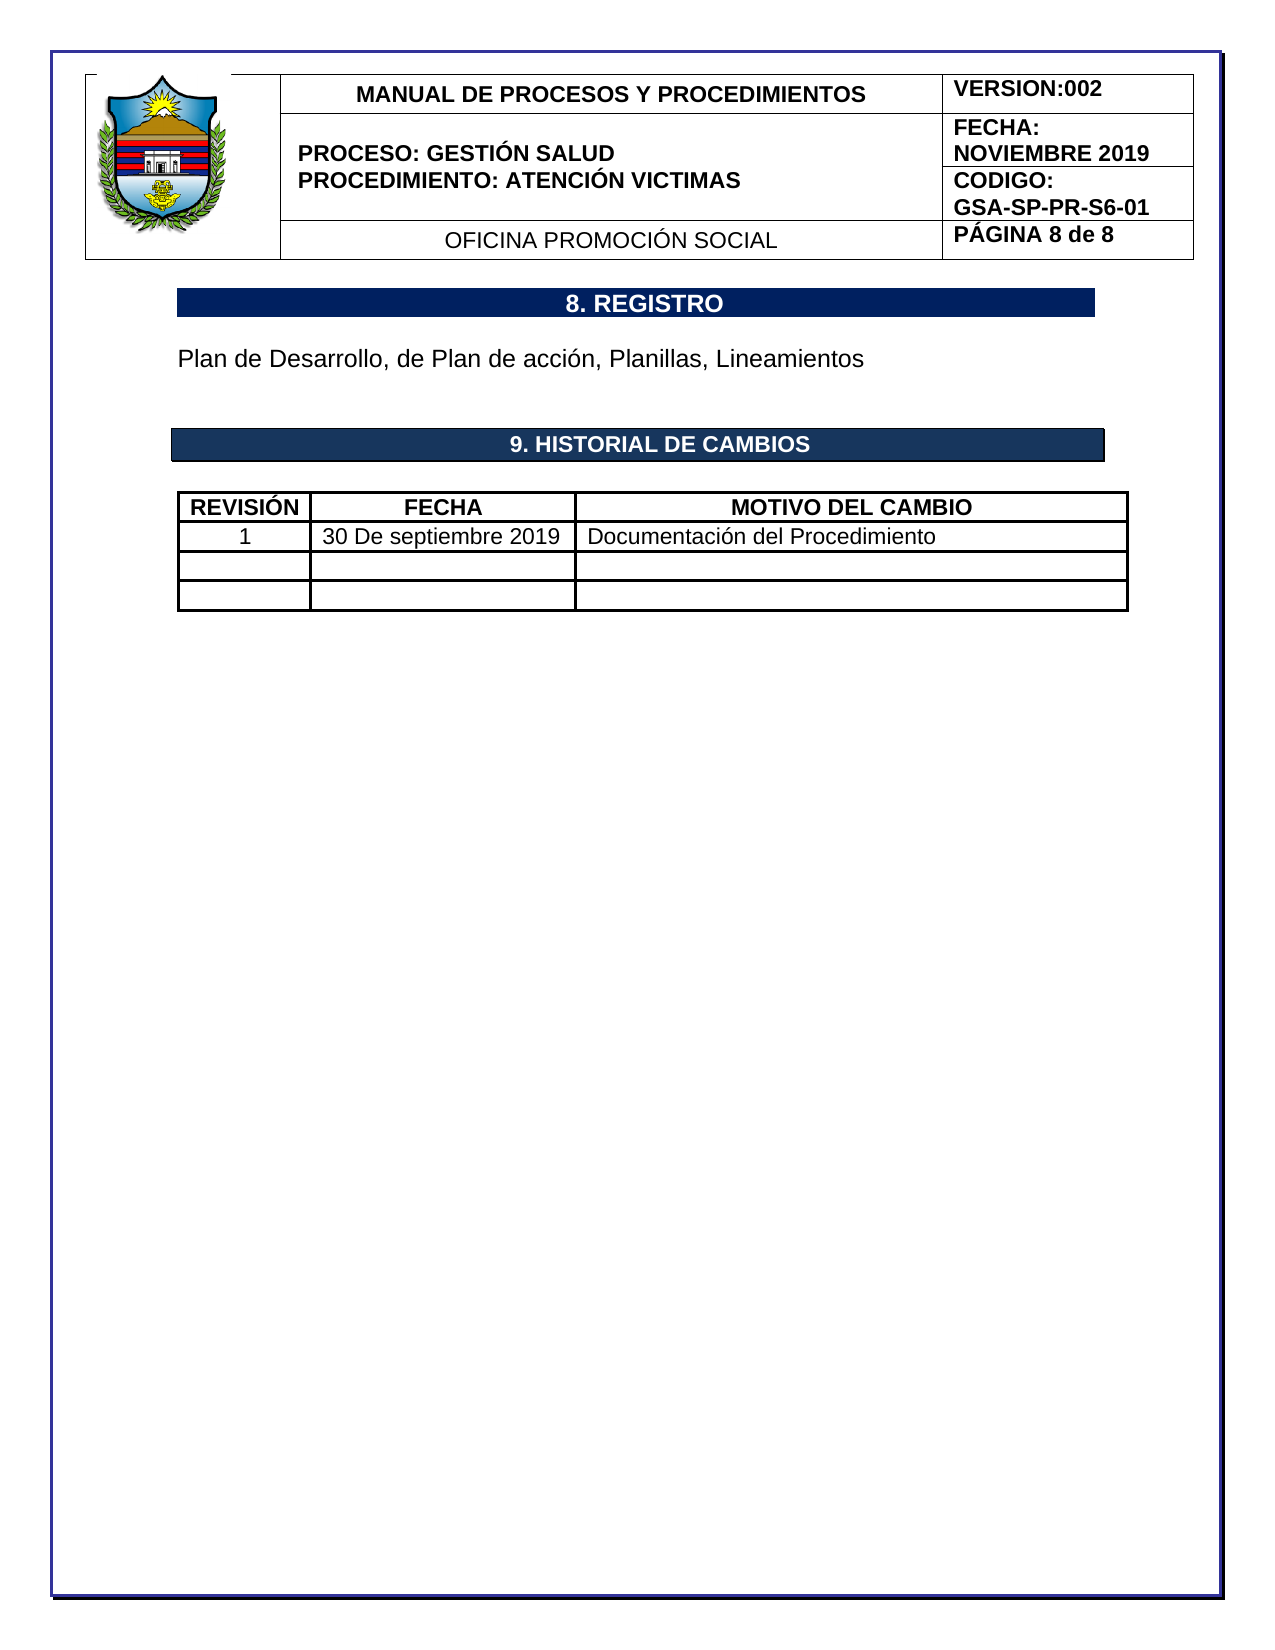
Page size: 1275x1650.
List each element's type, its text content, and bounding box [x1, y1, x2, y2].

text Plan de Desarrollo, de Plan de acción, Planillas, Lineamientos [177, 344, 1095, 372]
table_cell [180, 553, 309, 579]
table_cell [312, 553, 574, 579]
subtitle 9. HISTORIAL DE CAMBIOS [172, 429, 1103, 460]
table_cell [577, 553, 1126, 579]
picture [96, 74, 232, 234]
table_header MOTIVO DEL CAMBIO [577, 494, 1126, 520]
text 8. REGISTRO [177, 288, 1095, 317]
table_cell [577, 582, 1126, 609]
table_cell [312, 582, 574, 609]
table_header REVISIÓN [180, 494, 309, 520]
table_cell 30 De septiembre 2019 [312, 523, 574, 550]
table_cell 1 [180, 523, 309, 550]
table_cell [180, 582, 309, 609]
table_header FECHA [312, 494, 574, 520]
table_cell Documentación del Procedimiento [577, 523, 1126, 550]
